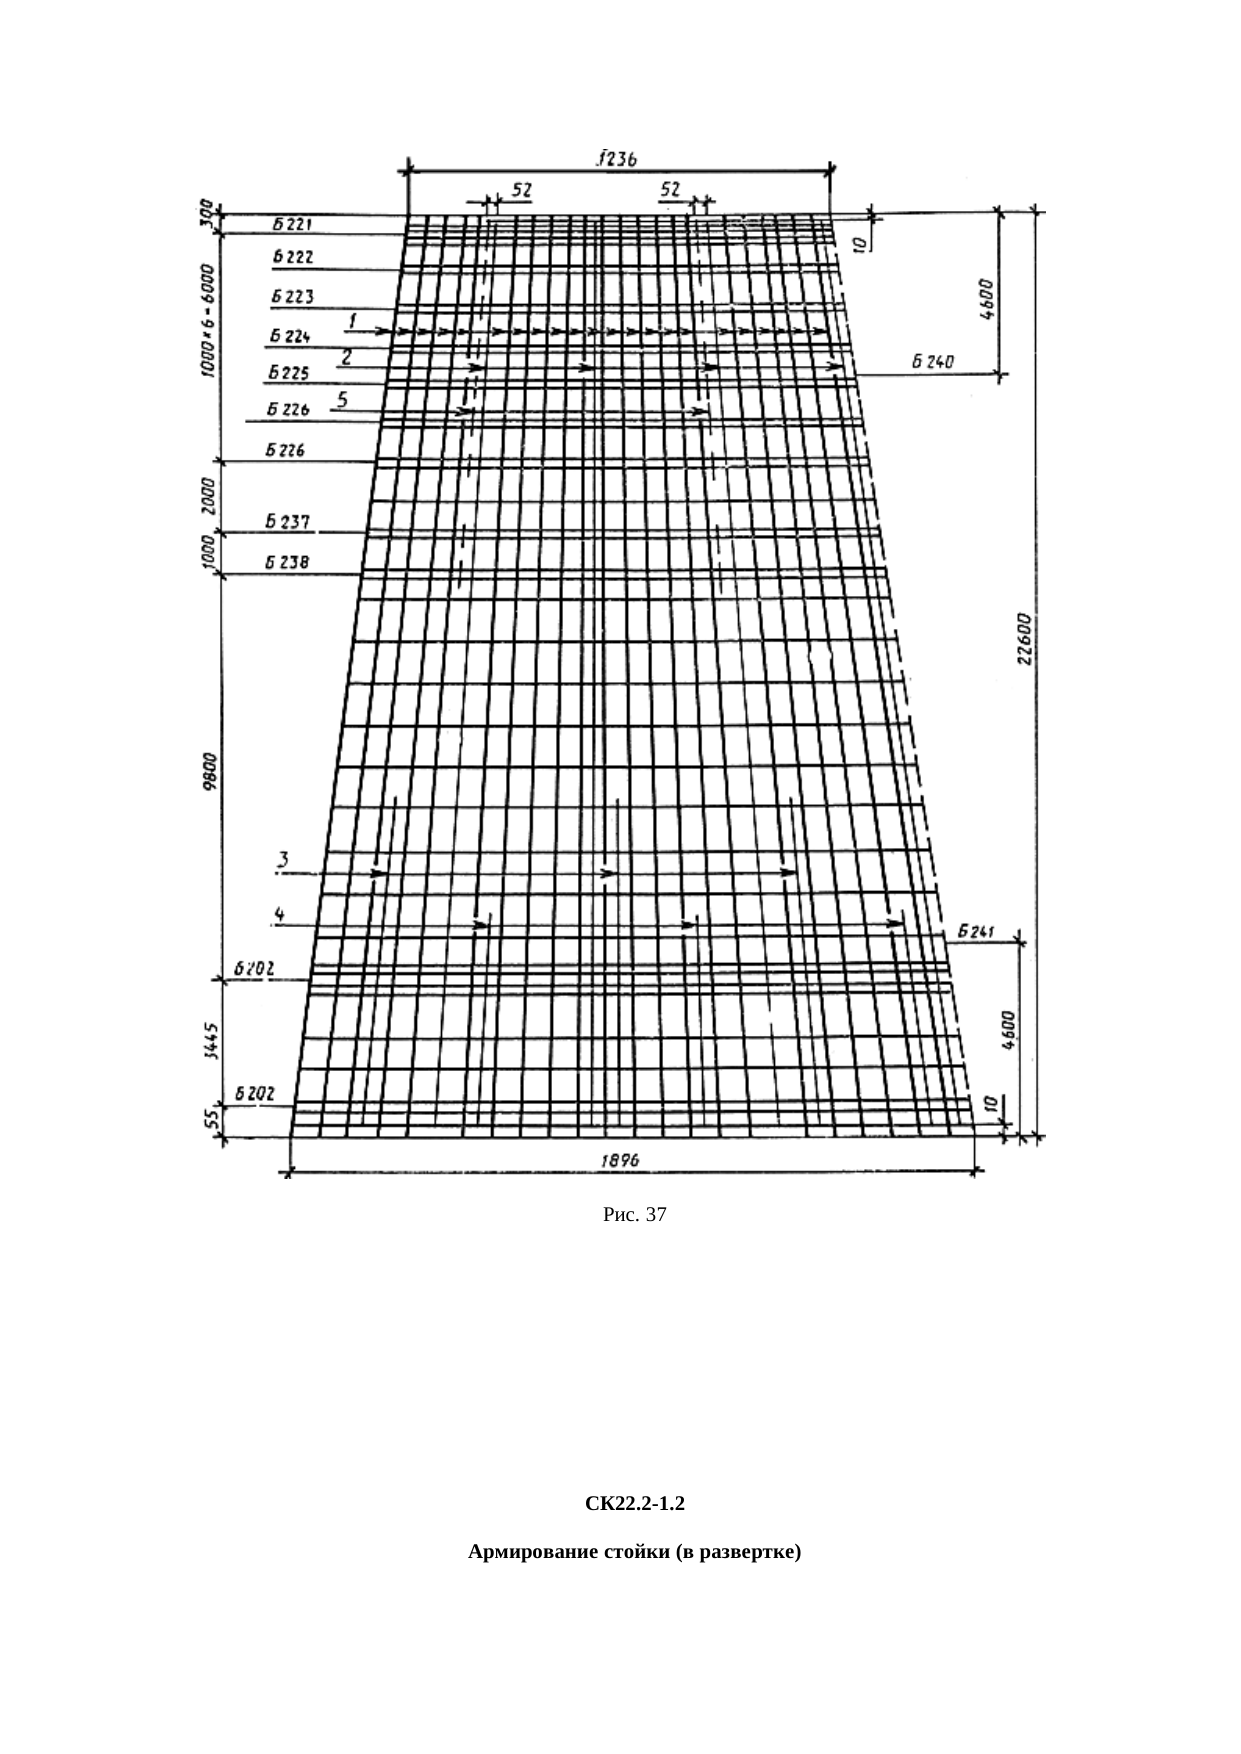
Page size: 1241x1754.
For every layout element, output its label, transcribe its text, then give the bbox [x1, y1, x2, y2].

subtitle Армирование стойки (в развертке) [187, 1539, 1053, 1563]
picture [194, 149, 1046, 1179]
subtitle СК22.2-1.2 [187, 1491, 1053, 1515]
text Рис. 37 [187, 1202, 1053, 1226]
